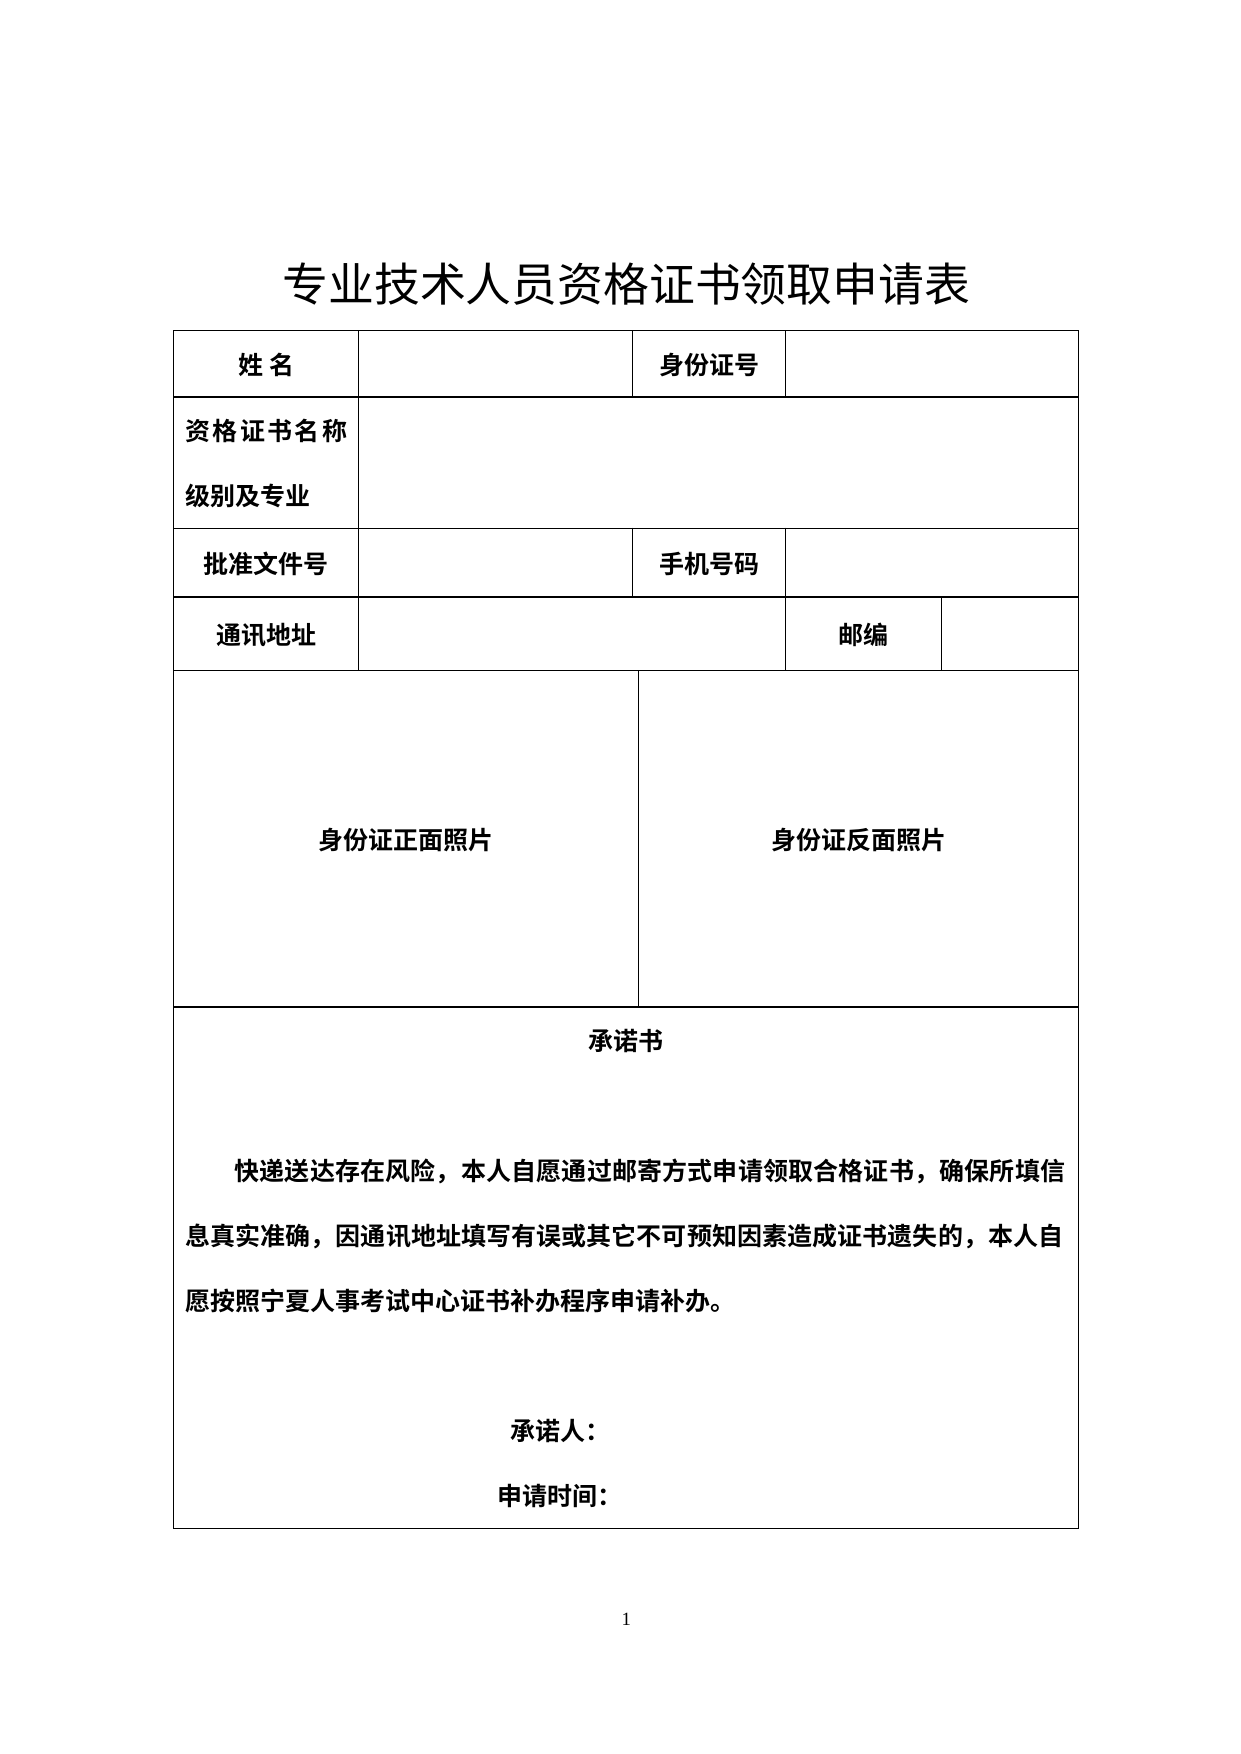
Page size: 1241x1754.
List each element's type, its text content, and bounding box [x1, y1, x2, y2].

table_cell 承诺书 快递送达存在风险，本人自愿通过邮寄方式申请领取合格证书，确保所填信息真实准确，因通讯地址填写有误或其它不可预知因素造成证书遗失的，本人自愿按照宁夏人事考试中心证书补办程序申请补办。 承诺人： 申请时间： [174, 1008, 1078, 1527]
table_cell 批准文件号 [174, 529, 358, 596]
table_cell 资格证书名称级别及专业 [174, 398, 358, 527]
table_cell 邮编 [786, 598, 941, 670]
table_cell 身份证正面照片 [174, 671, 638, 1006]
table_cell [359, 398, 1078, 527]
table_cell [786, 529, 1078, 596]
table_header 姓 名 [174, 331, 358, 396]
table_cell 手机号码 [633, 529, 785, 596]
table_cell [942, 598, 1078, 670]
table_cell 身份证反面照片 [639, 671, 1078, 1006]
table_cell [359, 529, 632, 596]
table_header [786, 331, 1078, 396]
table_header 身份证号 [633, 331, 785, 396]
table_header [359, 331, 632, 396]
text 专业技术人员资格证书领取申请表 [165, 233, 1087, 330]
table_cell [359, 598, 785, 670]
table_cell 通讯地址 [174, 598, 358, 670]
